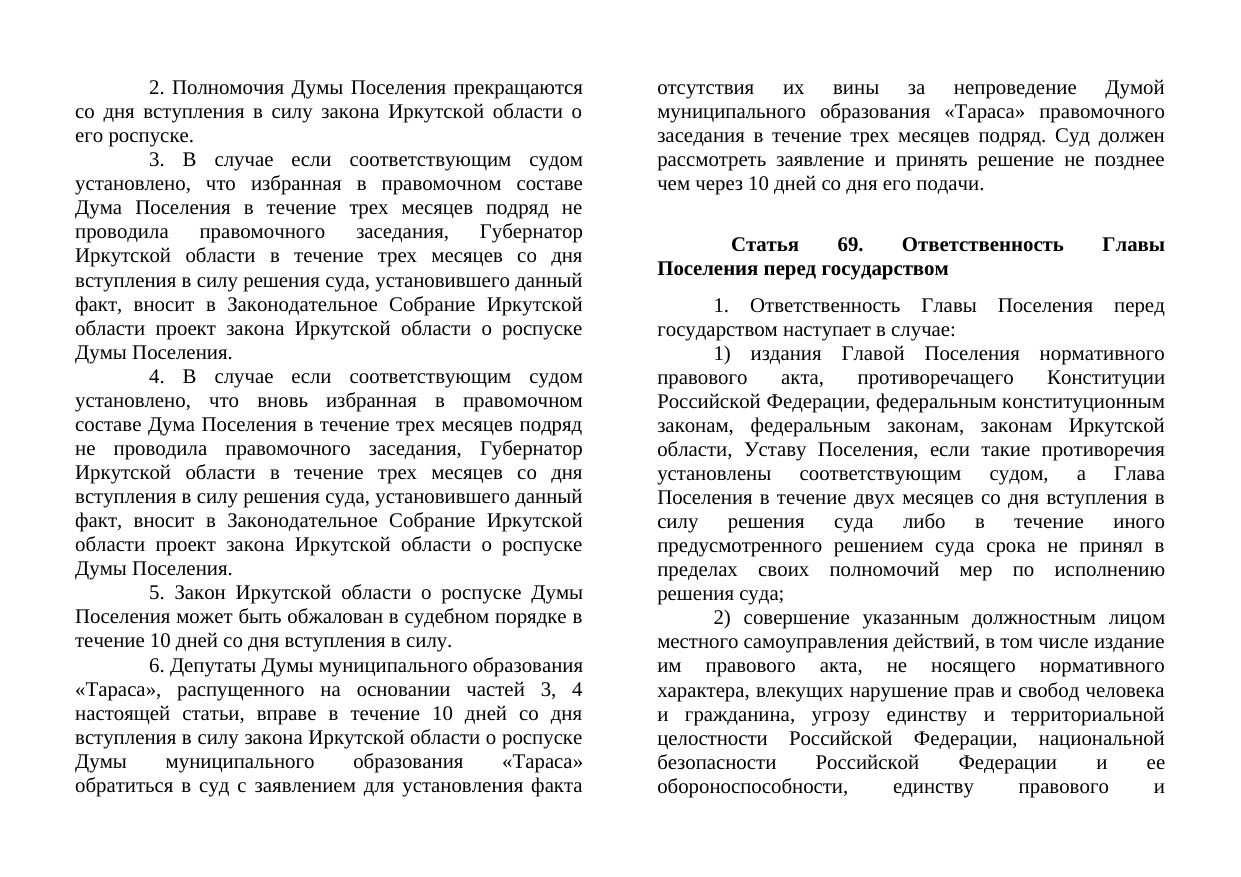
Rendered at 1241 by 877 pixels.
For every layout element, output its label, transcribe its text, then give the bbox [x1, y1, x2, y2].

text Статья 69. Ответственность Главы Поселения перед государством [657, 232, 1165, 280]
text 6. Депутаты Думы муниципального образования «Тараса», распущенного на основании частей 3, 4 настоящей статьи, вправе в течение 10 дней со дня вступления в силу закона Иркутской области о роспуске Думы муниципального образования «Тараса» обратиться в суд с заявлением для установления факта отсутствия их вины за непроведение Думой муниципального образования «Тараса» правомочного заседания в течение трех месяцев подряд. Суд должен рассмотреть заявление и принять решение не позднее чем через 10 дней со дня его подачи. [75, 652, 583, 797]
text 2. Полномочия Думы Поселения прекращаются со дня вступления в силу закона Иркутской области о его роспуске. [75, 75, 583, 147]
text 5. Закон Иркутской области о роспуске Думы Поселения может быть обжалован в судебном порядке в течение 10 дней со дня вступления в силу. [75, 580, 583, 652]
text 3. В случае если соответствующим судом установлено, что избранная в правомочном составе Дума Поселения в течение трех месяцев подряд не проводила правомочного заседания, Губернатор Иркутской области в течение трех месяцев со дня вступления в силу решения суда, установившего данный факт, вносит в Законодательное Собрание Иркутской области проект закона Иркутской области о роспуске Думы Поселения. [75, 147, 583, 364]
text 1. Ответственность Главы Поселения перед государством наступает в случае: [657, 292, 1165, 341]
text 6. Депутаты Думы муниципального образования «Тараса», распущенного на основании частей 3, 4 настоящей статьи, вправе в течение 10 дней со дня вступления в силу закона Иркутской области о роспуске Думы муниципального образования «Тараса» обратиться в суд с заявлением для установления факта отсутствия их вины за непроведение Думой муниципального образования «Тараса» правомочного заседания в течение трех месяцев подряд. Суд должен рассмотреть заявление и принять решение не позднее чем через 10 дней со дня его подачи. [657, 75, 1165, 195]
text 1) издания Главой Поселения нормативного правового акта, противоречащего Конституции Российской Федерации, федеральным конституционным законам, федеральным законам, законам Иркутской области, Уставу Поселения, если такие противоречия установлены соответствующим судом, а Глава Поселения в течение двух месяцев со дня вступления в силу решения суда либо в течение иного предусмотренного решением суда срока не принял в пределах своих полномочий мер по исполнению решения суда; [657, 341, 1165, 605]
text 4. В случае если соответствующим судом установлено, что вновь избранная в правомочном составе Дума Поселения в течение трех месяцев подряд не проводила правомочного заседания, Губернатор Иркутской области в течение трех месяцев со дня вступления в силу решения суда, установившего данный факт, вносит в Законодательное Собрание Иркутской области проект закона Иркутской области о роспуске Думы Поселения. [75, 364, 583, 580]
